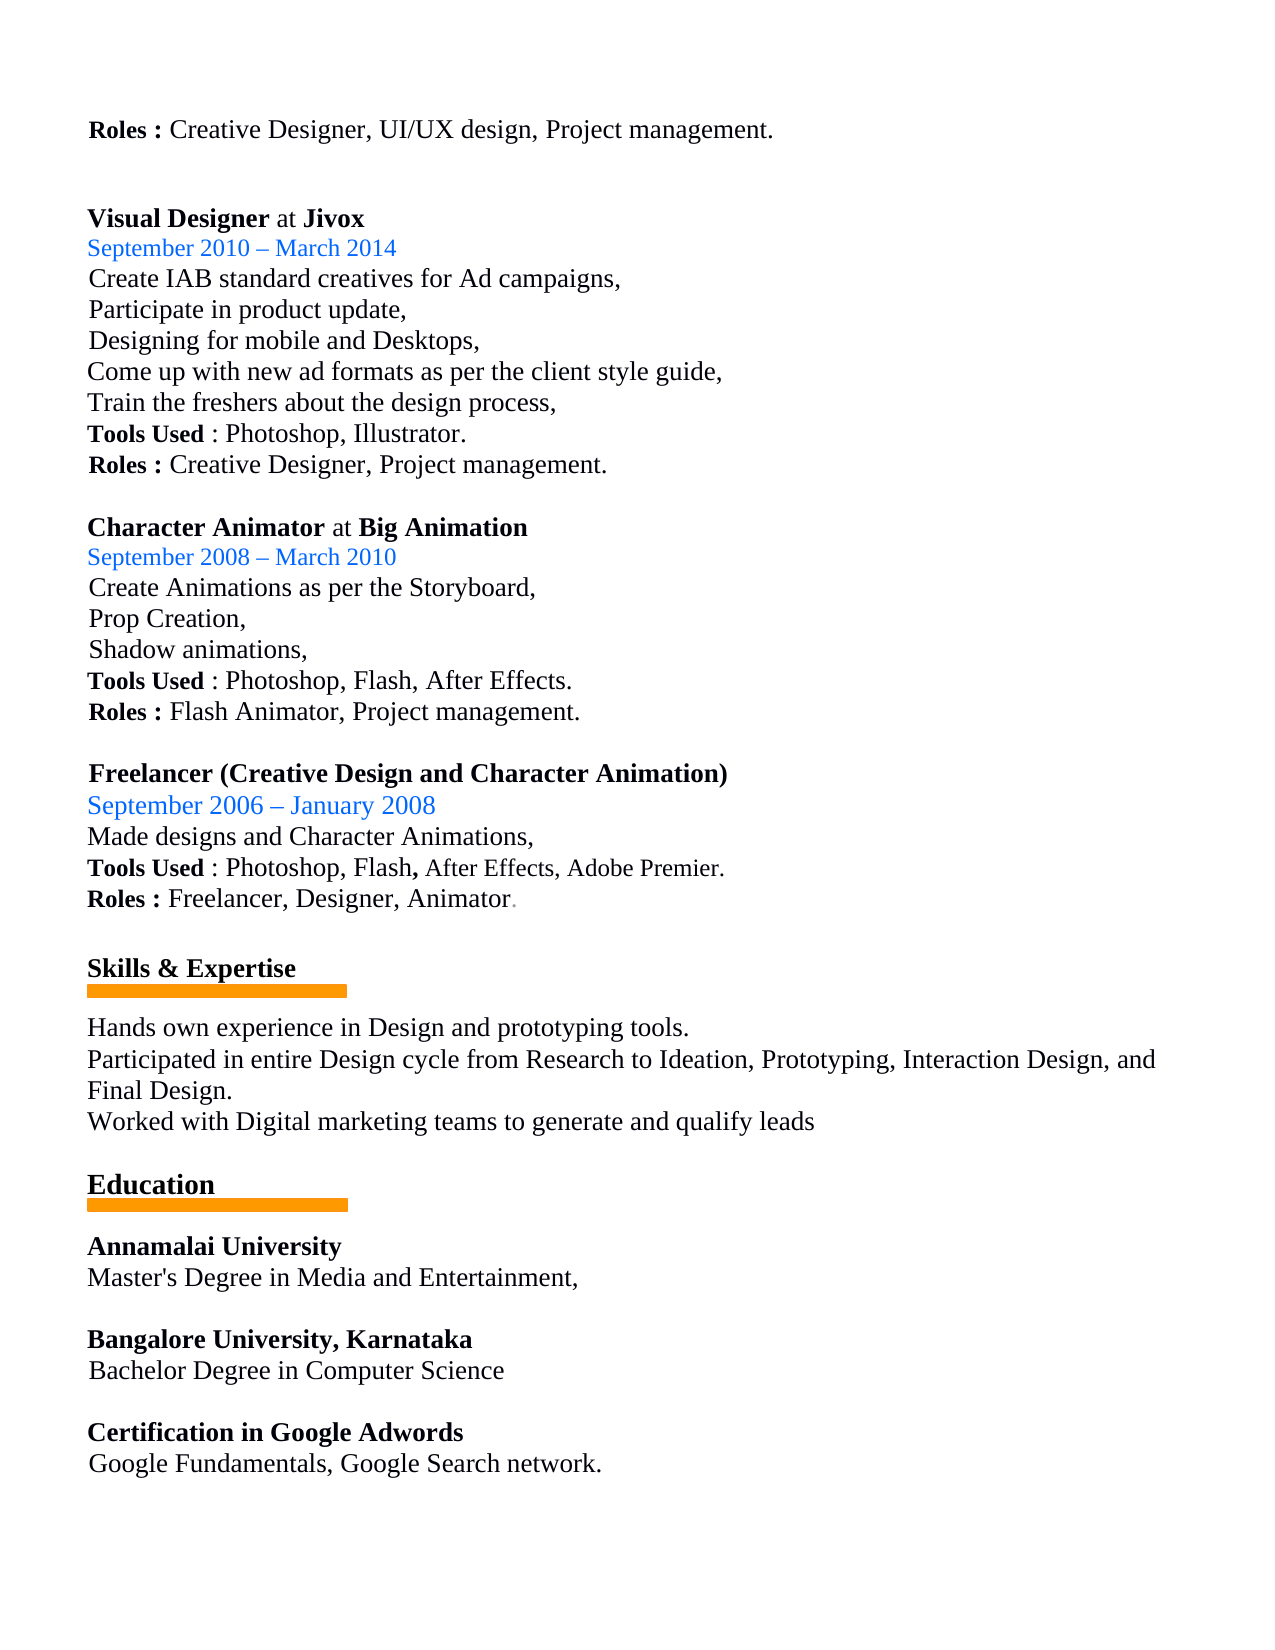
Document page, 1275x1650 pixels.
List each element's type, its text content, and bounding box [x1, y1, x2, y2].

subtitle Skills & Expertise [87, 952, 1191, 983]
text Prop Creation, [88, 602, 1191, 633]
text Create IAB standard creatives for Ad campaigns, [88, 262, 1191, 293]
text Roles : Freelancer, Designer, Animator. [87, 882, 1191, 913]
text Roles : Creative Designer, Project management. [88, 448, 1191, 480]
text Train the freshers about the design process, [87, 386, 1191, 417]
subtitle Certification in Google Adwords [87, 1416, 1191, 1448]
text Tools Used : Photoshop, Flash, After Effects. [87, 664, 1191, 695]
text Google Fundamentals, Google Search network. [87, 1448, 1191, 1479]
text Made designs and Character Animations, [87, 820, 1191, 851]
subtitle Character Animator at Big Animation [87, 511, 1191, 542]
subtitle Visual Designer at Jivox [87, 202, 1191, 233]
subtitle Bangalore University, Karnataka [87, 1323, 1191, 1354]
text Create Animations as per the Storyboard, [88, 571, 1191, 602]
text Participate in product update, [88, 293, 1191, 324]
text Worked with Digital marketing teams to generate and qualify leads [87, 1105, 1191, 1136]
text Roles : Creative Designer, UI/UX design, Project management. [88, 113, 1191, 144]
text September 2010 – March 2014 [87, 233, 1191, 262]
text September 2008 – March 2010 [87, 542, 1191, 571]
text Hands own experience in Design and prototyping tools. [87, 1012, 1191, 1043]
text Bachelor Degree in Computer Science [87, 1354, 1191, 1385]
text Come up with new ad formats as per the client style guide, [87, 355, 1191, 386]
text Master's Degree in Media and Entertainment, [87, 1261, 1191, 1292]
text Designing for mobile and Desktops, [88, 324, 1191, 355]
text September 2006 – January 2008 [87, 789, 1191, 820]
text Participated in entire Design cycle from Research to Ideation, Prototyping, Interaction Design, and Final Design. [87, 1043, 1191, 1105]
subtitle Education [87, 1167, 1191, 1201]
text Roles : Flash Animator, Project management. [88, 695, 1191, 726]
subtitle Freelancer (Creative Design and Character Animation) [88, 758, 1191, 789]
text Tools Used : Photoshop, Flash, After Effects, Adobe Premier. [87, 851, 1191, 882]
text Tools Used : Photoshop, Illustrator. [87, 417, 1191, 448]
text Annamalai University [87, 1229, 1191, 1261]
text Shadow animations, [88, 633, 1191, 664]
